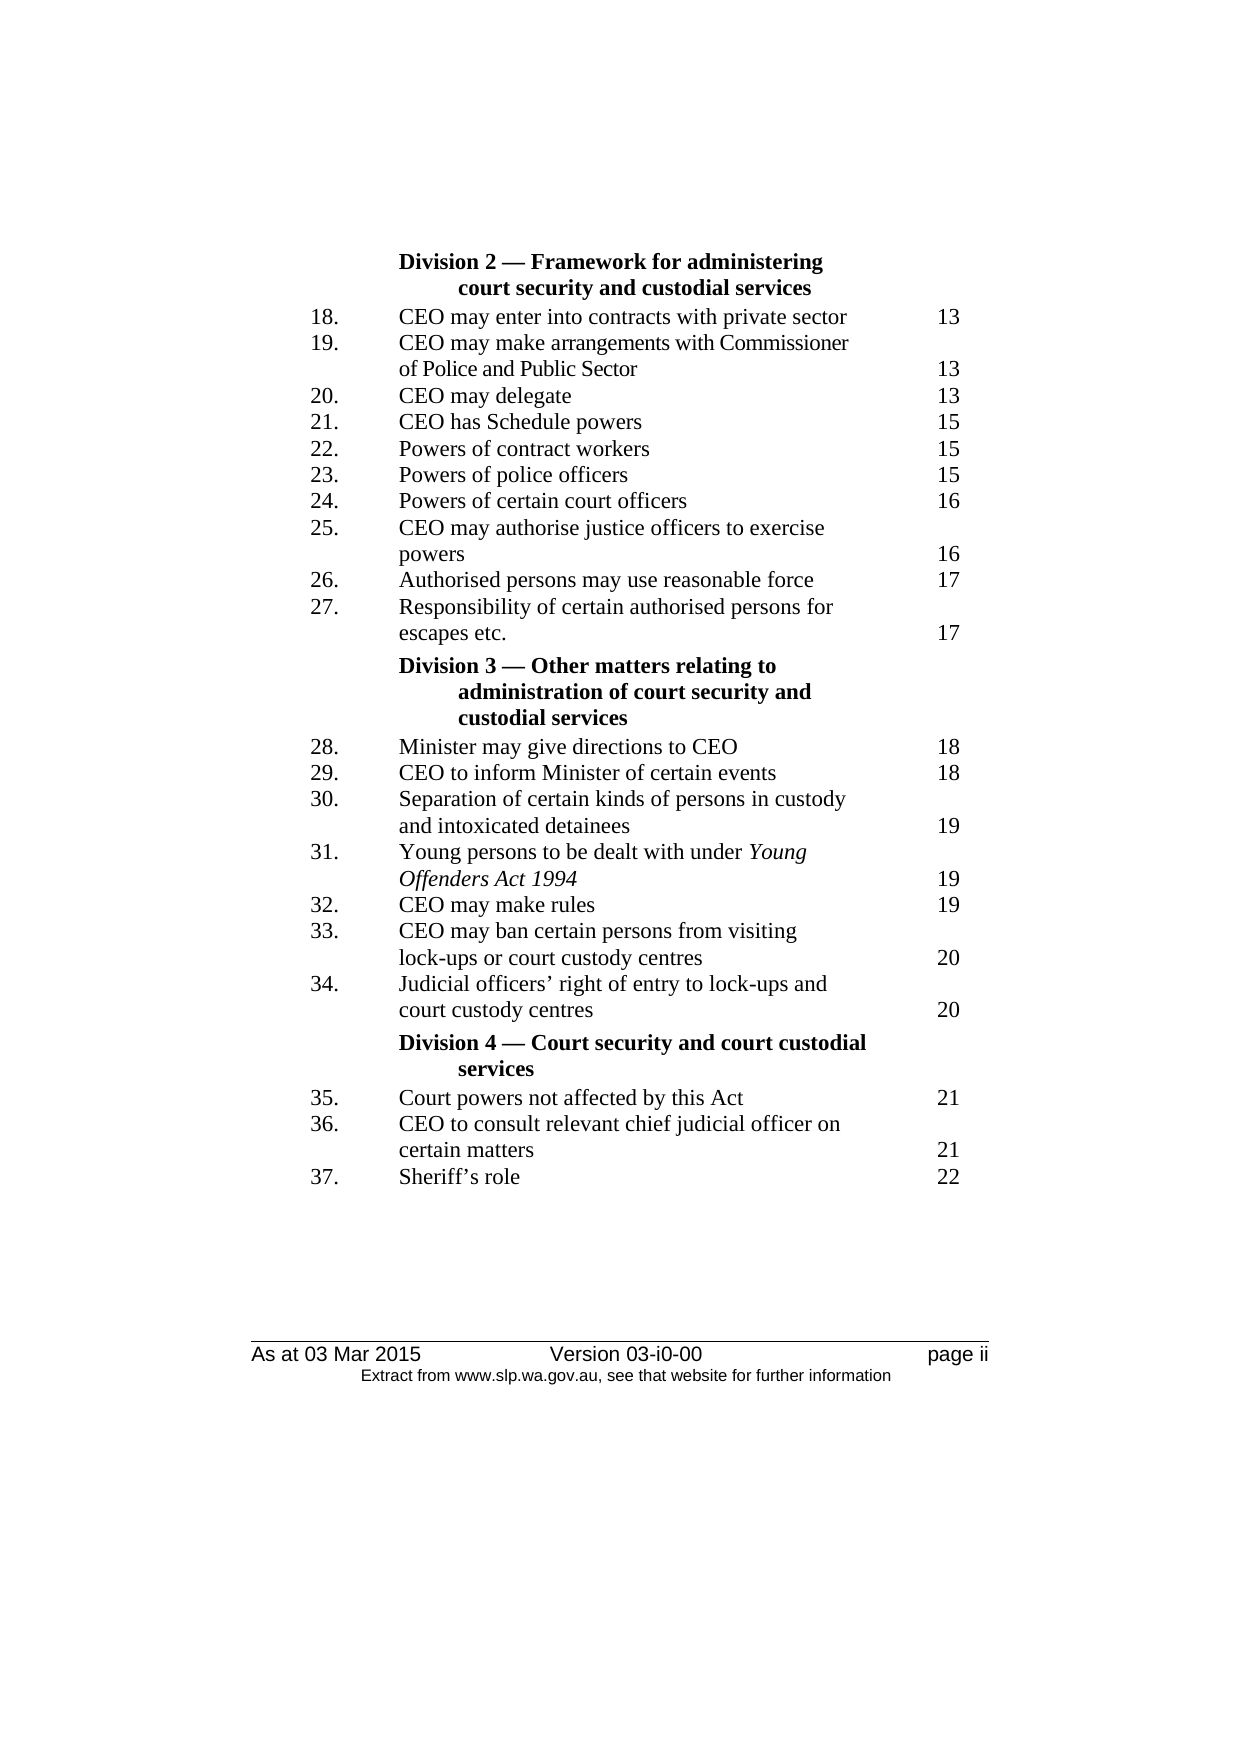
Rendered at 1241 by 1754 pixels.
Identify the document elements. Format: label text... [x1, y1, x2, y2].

text 22. Powers of contract workers 15 [310, 434, 871, 461]
text 19. CEO may make arrangements with Commissioner of Police and Public Sector 13 [310, 329, 871, 382]
text 32. CEO may make rules 19 [310, 891, 871, 917]
text 30. Separation of certain kinds of persons in custody and intoxicated detainees 19 [310, 786, 871, 838]
text 29. CEO to inform Minister of certain events 18 [310, 759, 871, 786]
text 27. Responsibility of certain authorised persons for escapes etc. 17 [310, 593, 871, 645]
text 21. CEO has Schedule powers 15 [310, 408, 871, 434]
text 33. CEO may ban certain persons from visiting lock-ups or court custody centres 20 [310, 917, 871, 970]
text 28. Minister may give directions to CEO 18 [310, 733, 871, 759]
text 18. CEO may enter into contracts with private sector 13 [310, 303, 871, 329]
text 24. Powers of certain court officers 16 [310, 487, 871, 514]
text 35. Court powers not affected by this Act 21 [310, 1084, 871, 1110]
text 20. CEO may delegate 13 [310, 382, 871, 408]
text Division 4 — Court security and court custodial services [399, 1029, 871, 1082]
text Division 3 — Other matters relating to administration of court security and custodial services [399, 652, 871, 731]
text 34. Judicial officers’ right of entry to lock-ups and court custody centres 20 [310, 970, 871, 1023]
text 31. Young persons to be dealt with under Young Offenders Act 1994 19 [310, 838, 871, 891]
text 37. Sheriff’s role 22 [310, 1163, 871, 1189]
text Division 2 — Framework for administering court security and custodial services [399, 248, 871, 301]
text 25. CEO may authorise justice officers to exercise powers 16 [310, 514, 871, 566]
text 36. CEO to consult relevant chief judicial officer on certain matters 21 [310, 1110, 871, 1163]
text 23. Powers of police officers 15 [310, 461, 871, 487]
text 26. Authorised persons may use reasonable force 17 [310, 566, 871, 593]
